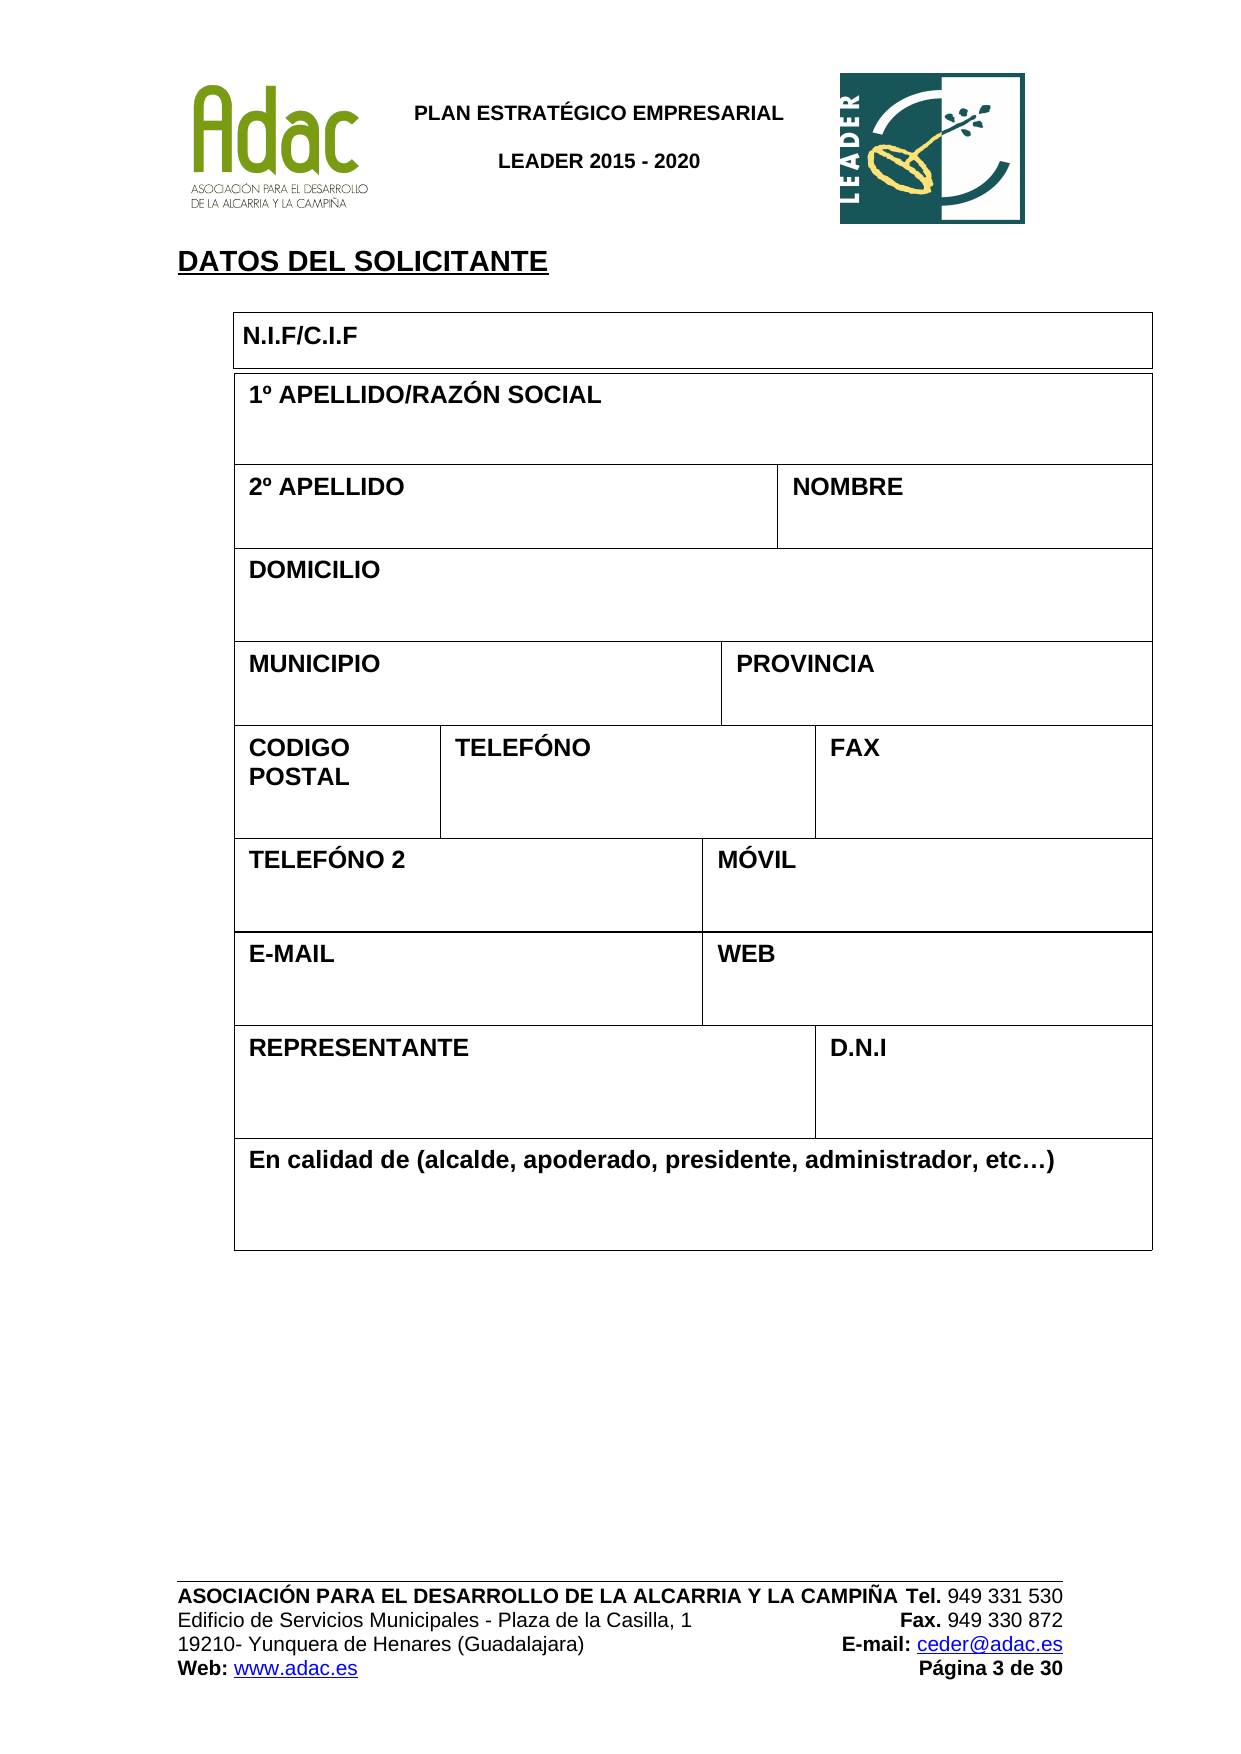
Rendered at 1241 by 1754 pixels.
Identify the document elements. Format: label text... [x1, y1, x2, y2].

picture [840, 73, 1025, 224]
picture [177, 73, 404, 224]
text DATOS DEL SOLICITANTE [177, 244, 1063, 277]
